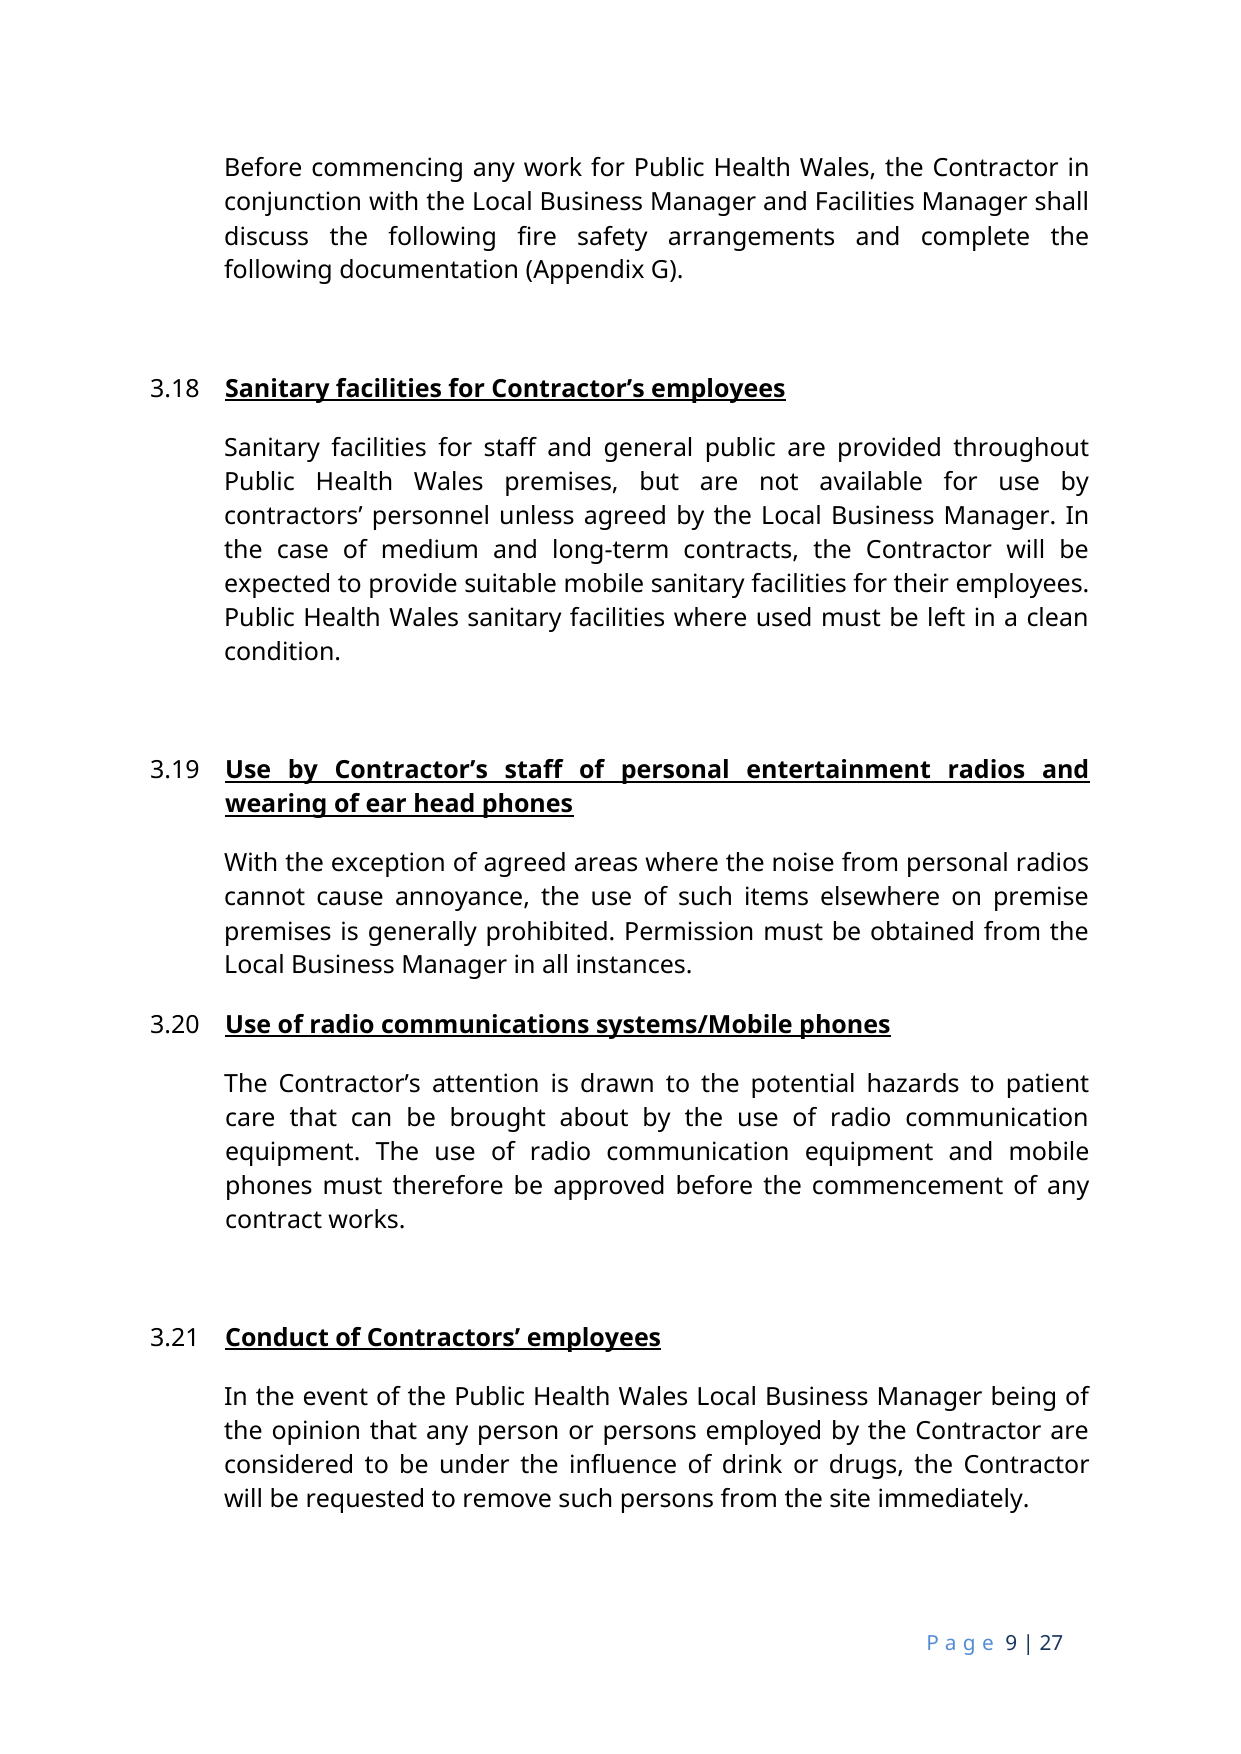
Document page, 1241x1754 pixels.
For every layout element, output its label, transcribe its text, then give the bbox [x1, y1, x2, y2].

text With the exception of agreed areas where the noise from personal radios cannot cause annoyance, the use of such items elsewhere on premise premises is generally prohibited. Permission must be obtained from the Local Business Manager in all instances. [150, 845, 1090, 981]
list Use of radio communications systems/Mobile phones [150, 1006, 1090, 1040]
text The Contractor’s attention is drawn to the potential hazards to patient care that can be brought about by the use of radio communication equipment. The use of radio communication equipment and mobile phones must therefore be approved before the commencement of any contract works. [150, 1065, 1090, 1236]
text Before commencing any work for Public Health Wales, the Contractor in conjunction with the Local Business Manager and Facilities Manager shall discuss the following fire safety arrangements and complete the following documentation (Appendix G). [150, 150, 1090, 286]
list Use by Contractor’s staff of personal entertainment radios and wearing of ear head phones [150, 752, 1090, 820]
list Sanitary facilities for Contractor’s employees [150, 370, 1090, 404]
list Conduct of Contractors’ employees [150, 1320, 1090, 1354]
text In the event of the Public Health Wales Local Business Manager being of the opinion that any person or persons employed by the Contractor are considered to be under the influence of drink or drugs, the Contractor will be requested to remove such persons from the site immediately. [150, 1379, 1090, 1515]
text Sanitary facilities for staff and general public are provided throughout Public Health Wales premises, but are not available for use by contractors’ personnel unless agreed by the Local Business Manager. In the case of medium and long-term contracts, the Contractor will be expected to provide suitable mobile sanitary facilities for their employees. Public Health Wales sanitary facilities where used must be left in a clean condition. [150, 429, 1090, 668]
